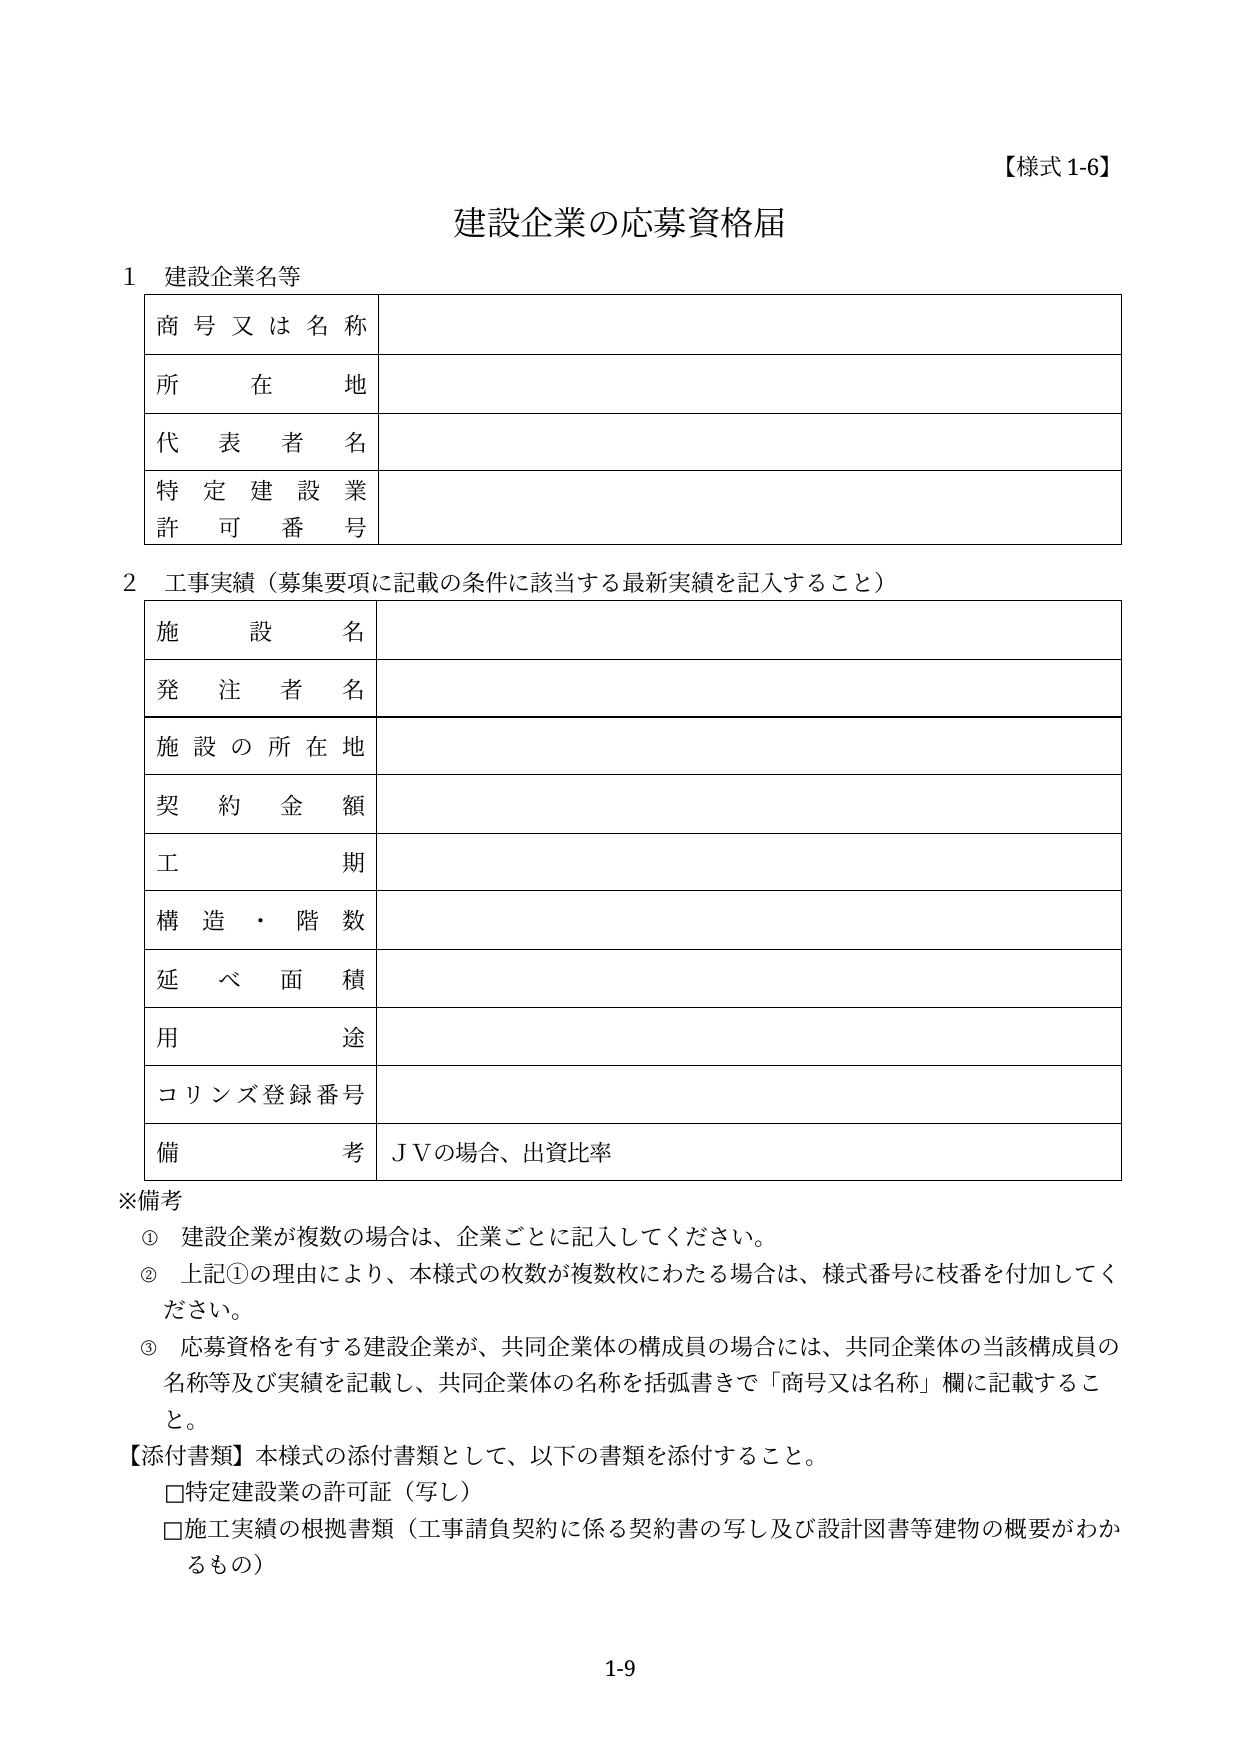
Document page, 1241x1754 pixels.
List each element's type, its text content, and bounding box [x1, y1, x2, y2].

text □施工実績の根拠書類（工事請負契約に係る契約書の写し及び設計図書等建物の概要がわかるもの） [162, 1509, 1122, 1582]
table_cell 備考 [145, 1124, 376, 1180]
table_cell [377, 891, 1121, 949]
text ② 上記①の理由により、本様式の枚数が複数枚にわたる場合は、様式番号に枝番を付加してください。 [140, 1254, 1122, 1327]
table_cell 所在地 [145, 355, 378, 413]
text ① 建設企業が複数の場合は、企業ごとに記入してください。 [118, 1218, 1122, 1254]
text ※備考 [118, 1181, 1122, 1218]
table_cell [377, 660, 1121, 716]
table_cell 施設の所在地 [145, 718, 376, 774]
table_cell [377, 718, 1121, 774]
table_cell [377, 1008, 1121, 1065]
text ③ 応募資格を有する建設企業が、共同企業体の構成員の場合には、共同企業体の当該構成員の名称等及び実績を記載し、共同企業体の名称を括弧書きで「商号又は名称」欄に記載すること。 [140, 1327, 1122, 1436]
table_header [379, 295, 1121, 354]
text ２ 工事実績（募集要項に記載の条件に該当する最新実績を記入すること） [118, 564, 1122, 600]
title 建設企業の応募資格届 [118, 184, 1122, 257]
table_cell ＪＶの場合、出資比率 [377, 1124, 1121, 1180]
table_cell [379, 355, 1121, 413]
table_cell 発注者名 [145, 660, 376, 716]
table_header 施設名 [145, 601, 376, 659]
table_cell [377, 1066, 1121, 1122]
text 【添付書類】本様式の添付書類として、以下の書類を添付すること。 [118, 1436, 1122, 1473]
table_cell 構造・階数 [145, 891, 376, 949]
table_cell 契約金額 [145, 775, 376, 833]
table_cell [377, 775, 1121, 833]
table_header 商号又は名称 [145, 295, 378, 354]
table_cell [377, 834, 1121, 890]
table_cell 代表者名 [145, 414, 378, 470]
table_header [377, 601, 1121, 659]
table_cell 工期 [145, 834, 376, 890]
table_cell [377, 950, 1121, 1007]
table_cell 延べ面積 [145, 950, 376, 1007]
text 【様式1-6】 [118, 148, 1122, 184]
table_cell 用途 [145, 1008, 376, 1065]
text □特定建設業の許可証（写し） [118, 1473, 1122, 1509]
table_cell [379, 414, 1121, 470]
table_cell [379, 471, 1121, 544]
table_cell 特定建設業 許可番号 [145, 471, 378, 544]
table_cell コリンズ登録番号 [145, 1066, 376, 1122]
text １ 建設企業名等 [118, 257, 1122, 294]
